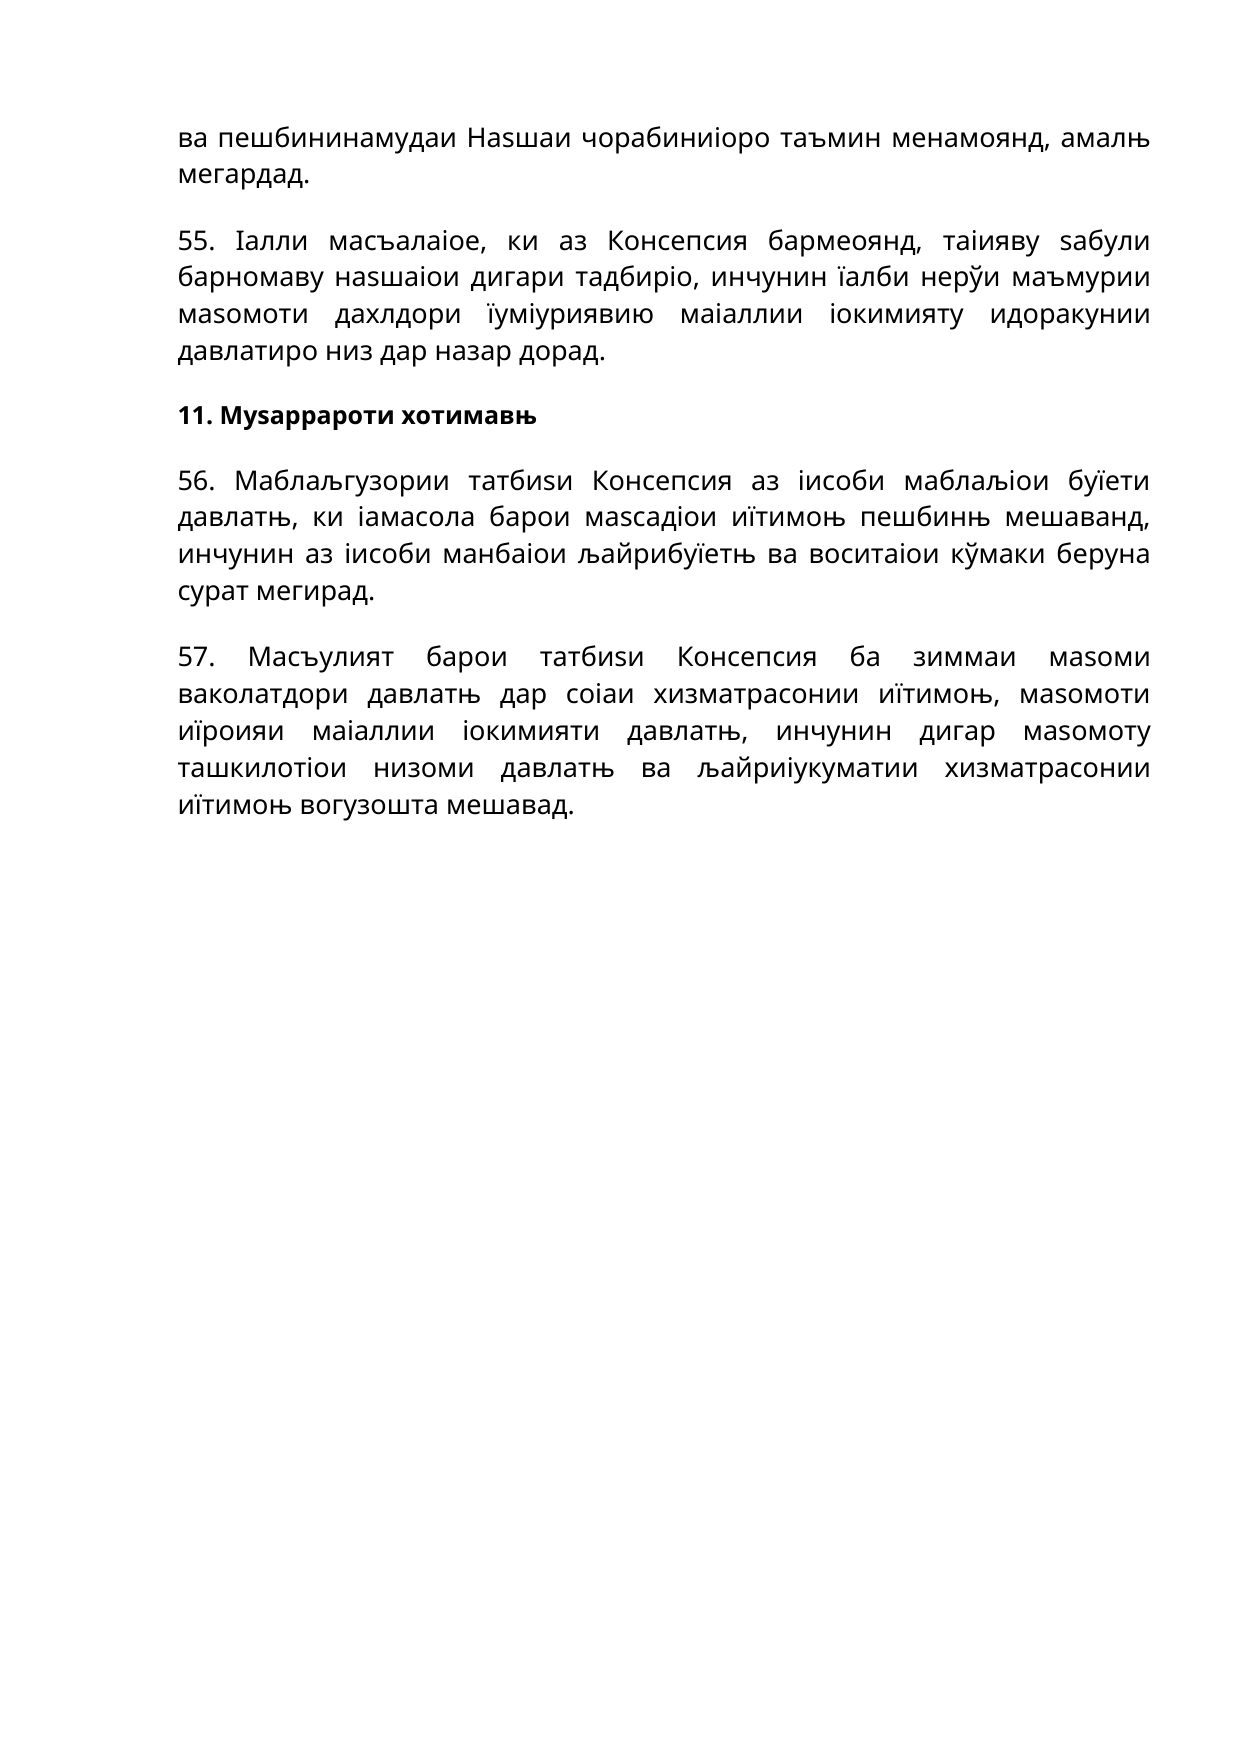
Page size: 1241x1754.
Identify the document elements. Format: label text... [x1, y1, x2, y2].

text 57. Масъулият барои татбиѕи Консепсия ба зиммаи маѕоми ваколатдори давлатњ дар соіаи хизматрасонии иїтимоњ, маѕомоти иїроияи маіаллии іокимияти давлатњ, инчунин дигар маѕомоту ташкилотіои низоми давлатњ ва љайриіукуматии хизматрасонии иїтимоњ вогузошта мешавад. [177, 638, 1152, 822]
text 11. Муѕаррароти хотимавњ [177, 398, 1152, 432]
text 56. Маблаљгузории татбиѕи Консепсия аз іисоби маблаљіои буїети давлатњ, ки іамасола барои маѕсадіои иїтимоњ пешбинњ мешаванд, инчунин аз іисоби манбаіои љайрибуїетњ ва воситаіои кўмаки беруна сурат мегирад. [177, 461, 1152, 608]
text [177, 118, 1152, 192]
text 55. Іалли масъалаіое, ки аз Консепсия бармеоянд, таіияву ѕабули барномаву наѕшаіои дигари тадбиріо, инчунин їалби нерўи маъмурии маѕомоти дахлдори їуміуриявию маіаллии іокимияту идоракунии давлатиро низ дар назар дорад. [177, 221, 1152, 368]
